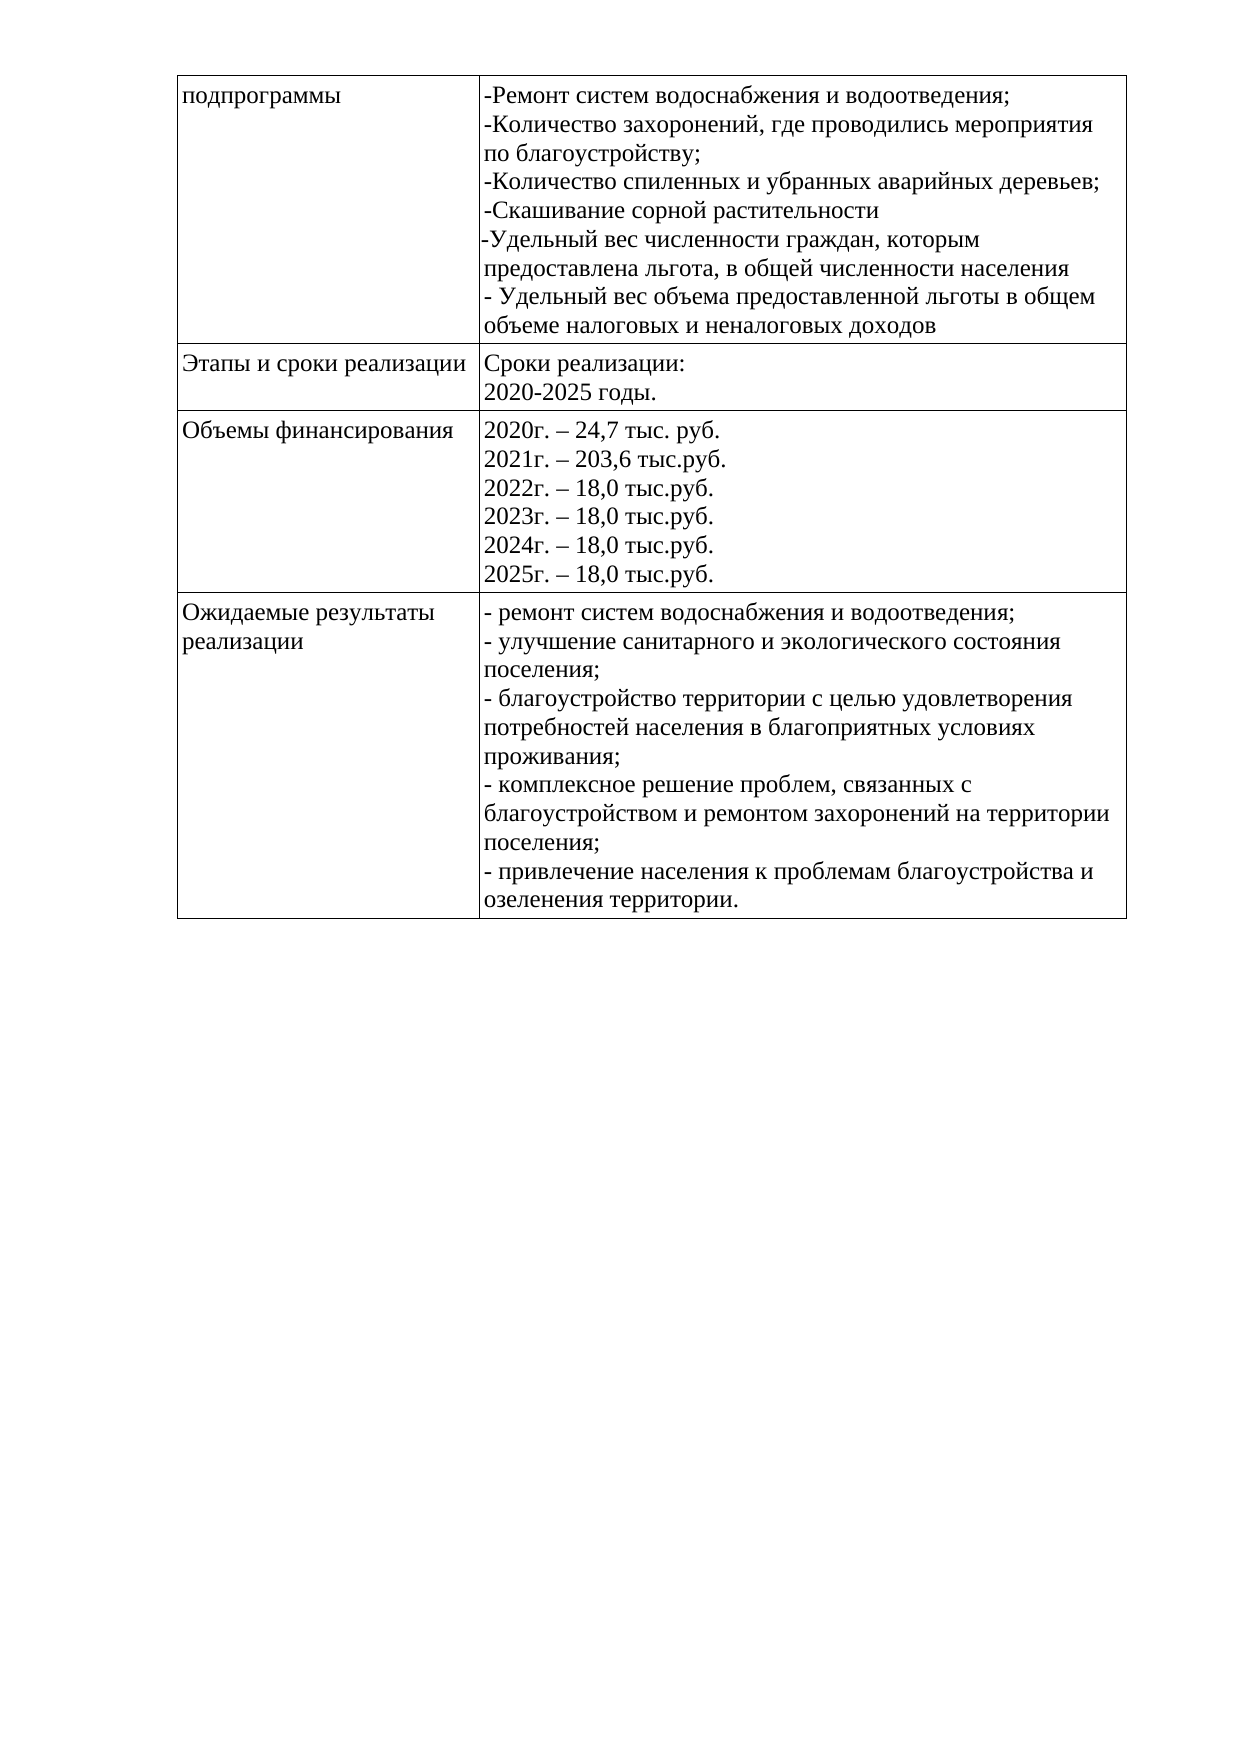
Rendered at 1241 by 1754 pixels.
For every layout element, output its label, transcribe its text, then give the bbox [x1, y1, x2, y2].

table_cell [480, 76, 1126, 343]
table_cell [178, 76, 479, 343]
table_cell Ожидаемые результаты реализации [178, 593, 479, 917]
table_cell Объемы финансирования [178, 411, 479, 592]
table_cell 2020г. – 24,7 тыс. руб. 2021г. – 203,6 тыс.руб. 2022г. – 18,0 тыс.руб. 2023г. – 18,0 тыс.руб. 2024г. – 18,0 тыс.руб. 2025г. – 18,0 тыс.руб. [480, 411, 1126, 592]
table_cell Этапы и сроки реализации [178, 344, 479, 410]
table_cell - ремонт систем водоснабжения и водоотведения; - улучшение санитарного и экологического состояния поселения; - благоустройство территории с целью удовлетворения потребностей населения в благоприятных условиях проживания; - комплексное решение проблем, связанных с благоустройством и ремонтом захоронений на территории поселения; - привлечение населения к проблемам благоустройства и озеленения территории. [480, 593, 1126, 917]
table_cell Сроки реализации: 2020-2025 годы. [480, 344, 1126, 410]
